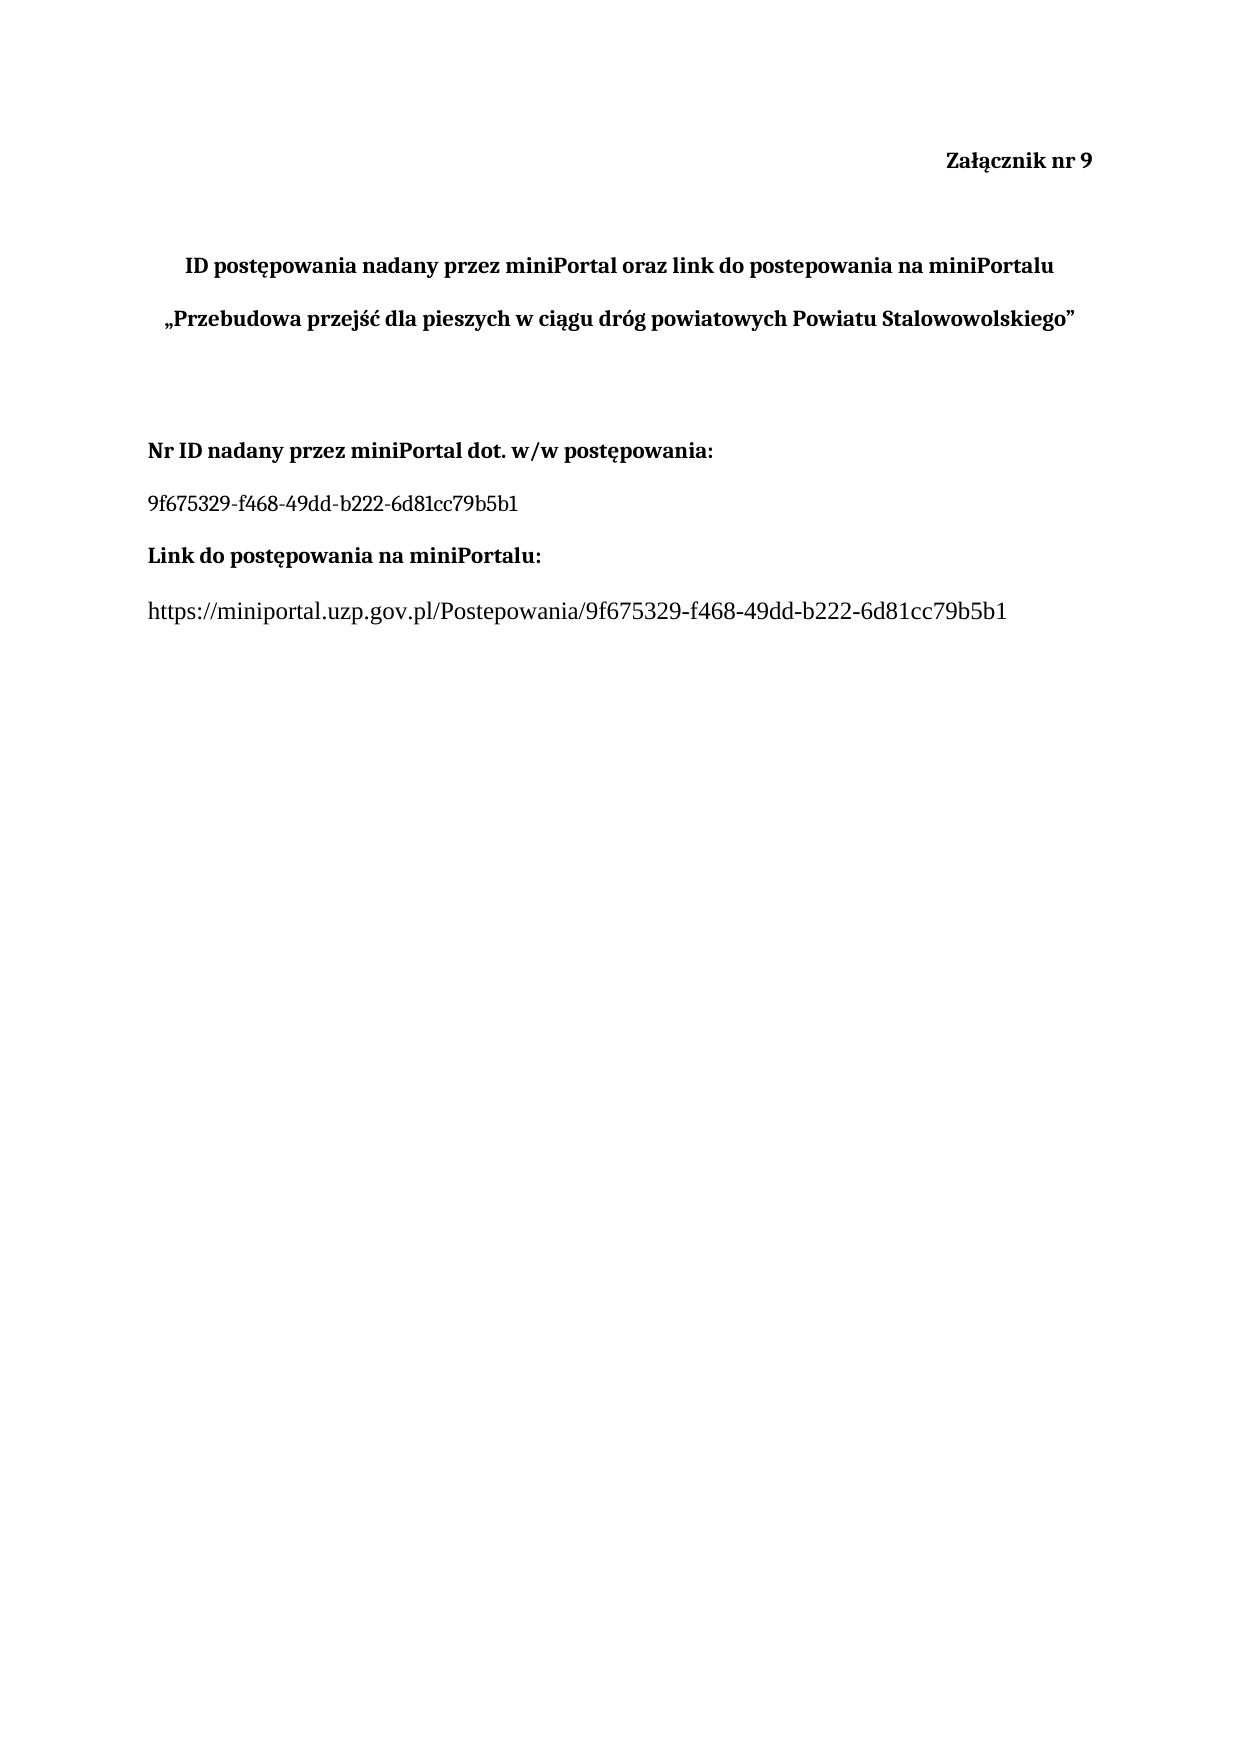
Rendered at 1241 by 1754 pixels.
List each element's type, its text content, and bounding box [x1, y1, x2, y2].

text Nr ID nadany przez miniPortal dot. w/w postępowania: [148, 438, 1092, 464]
text https://miniportal.uzp.gov.pl/Postepowania/9f675329-f468-49dd-b222-6d81cc79b5b1 [148, 596, 1092, 624]
text Link do postępowania na miniPortalu: [148, 543, 1092, 569]
text 9f675329-f468-49dd-b222-6d81cc79b5b1 [148, 490, 1092, 517]
text ID postępowania nadany przez miniPortal oraz link do postepowania na miniPortalu [148, 253, 1092, 279]
text Załącznik nr 9 [148, 148, 1092, 174]
text „Przebudowa przejść dla pieszych w ciągu dróg powiatowych Powiatu Stalowowolskiego” [148, 306, 1092, 332]
